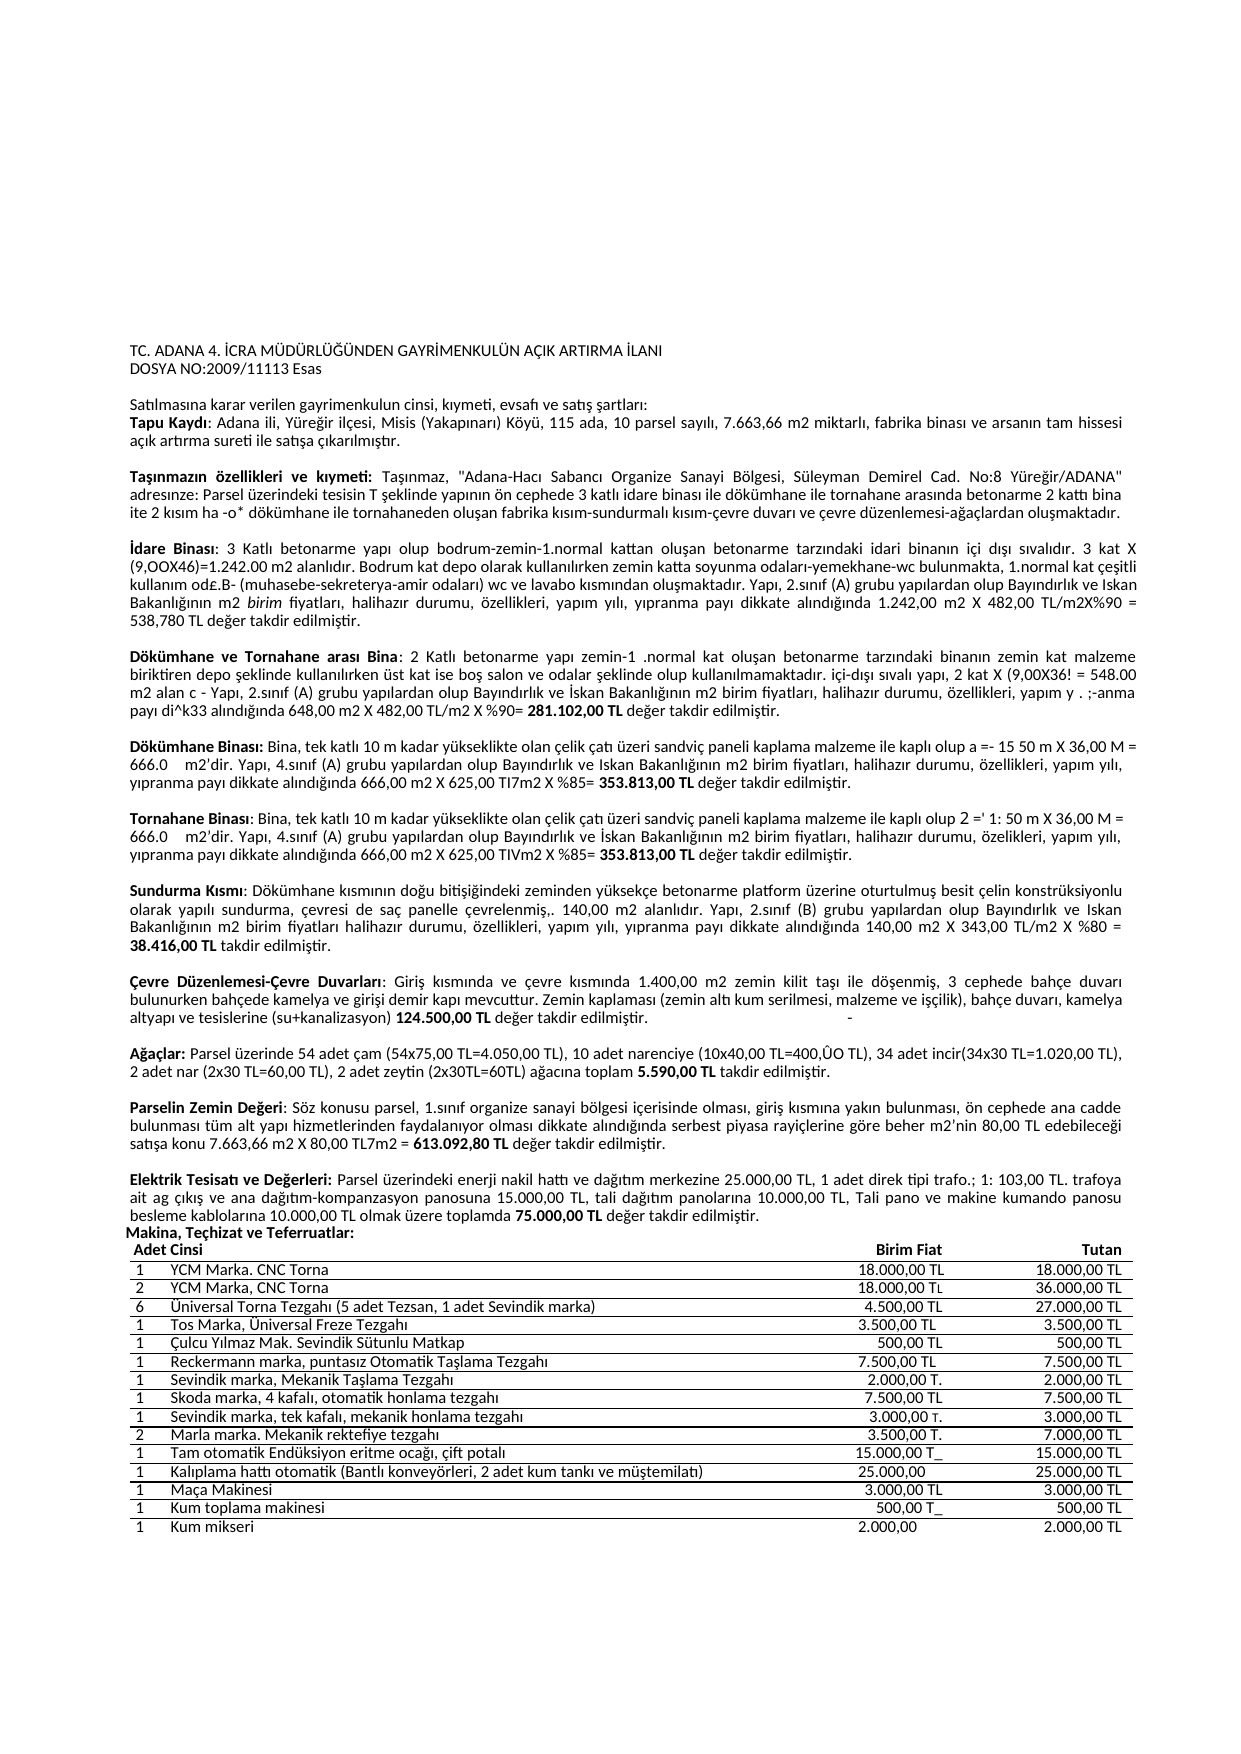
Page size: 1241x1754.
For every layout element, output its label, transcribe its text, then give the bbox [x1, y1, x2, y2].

table_cell Kum toplama makinesi [163, 1500, 765, 1518]
table_cell Çulcu Yılmaz Mak. Sevindik Sütunlu Matkap [163, 1335, 765, 1353]
table_header Tutan [987, 1242, 1133, 1261]
table_cell 1 [130, 1483, 163, 1499]
table_cell 27.000,00 TL [987, 1299, 1133, 1316]
table_cell 3.000,00 t. [765, 1409, 987, 1426]
table_cell 18.000,00 TL [765, 1262, 987, 1279]
table_cell 3.500,00 TL [765, 1317, 987, 1334]
table_cell Üniversal Torna Tezgahı (5 adet Tezsan, 1 adet Sevindik marka) [163, 1299, 765, 1316]
table_cell 7.500,00 TL [765, 1354, 987, 1371]
table_cell 18.000,00 TL [987, 1262, 1133, 1279]
table_cell 2 [130, 1428, 163, 1444]
text Dökümhane ve Tornahane arası Bina: 2 Katlı betonarme yapı zemin-1 .normal kat oluşan betonarme tarzındaki binanın zemin kat malzeme biriktiren depo şeklinde kullanılırken üst kat ise boş salon ve odalar şeklinde olup kullanılmamaktadır. içi-dışı sıvalı yapı, 2 kat X (9,00X36! = 548.00 m2 alan c - Yapı, 2.sınıf (A) grubu yapılardan olup Bayındırlık ve İskan Bakanlığının m2 birim fiyatları, halihazır durumu, özellikleri, yapım y . ;-anma payı di^k33 alındığında 648,00 m2 X 482,00 TL/m2 X %90= 281.102,00 TL değer takdir edilmiştir. [129, 648, 1138, 720]
table_cell YCM Marka. CNC Torna [163, 1262, 765, 1279]
table_cell 25.000,00 [765, 1464, 987, 1481]
table_cell 500,00 TL [987, 1335, 1133, 1353]
table_cell 3.000,00 TL [765, 1483, 987, 1499]
text Taşınmazın özellikleri ve kıymeti: Taşınmaz, "Adana-Hacı Sabancı Organize Sanayi Bölgesi, Süleyman Demirel Cad. No:8 Yüreğir/ADANA" adresınze: Parsel üzerindeki tesisin T şeklinde yapının ön cephede 3 katlı idare binası ile dökümhane ile tornahane arasında betonarme 2 kattı bina ite 2 kısım ha -o* dökümhane ile tornahaneden oluşan fabrika kısım-sundurmalı kısım-çevre duvarı ve çevre düzenlemesi-ağaçlardan oluşmaktadır. [129, 468, 1123, 522]
text Elektrik Tesisatı ve Değerleri: Parsel üzerindeki enerji nakil hattı ve dağıtım merkezine 25.000,00 TL, 1 adet direk tipi trafo.; 1: 103,00 TL. trafoya ait ag çıkış ve ana dağıtım-kompanzasyon panosuna 15.000,00 TL, tali dağıtım panolarına 10.000,00 TL, Tali pano ve makine kumando panosu besleme kablolarına 10.000,00 TL olmak üzere toplamda 75.000,00 TL değer takdir edilmiştir. [129, 1171, 1123, 1225]
table_cell 36.000,00 TL [987, 1280, 1133, 1298]
table_cell Maça Makinesi [163, 1483, 765, 1499]
text Satılmasına karar verilen gayrimenkulun cinsi, kıymeti, evsafı ve satış şartları: [129, 396, 1138, 414]
table_cell Skoda marka, 4 kafalı, otomatik honlama tezgahı [163, 1390, 765, 1408]
table_cell 6 [130, 1299, 163, 1316]
text Dökümhane Binası: Bina, tek katlı 10 m kadar yükseklikte olan çelik çatı üzeri sandviç paneli kaplama malzeme ile kaplı olup a =- 15 50 m X 36,00 M = [129, 738, 1138, 756]
table_cell Marla marka. Mekanik rektefiye tezgahı [163, 1428, 765, 1444]
table_cell 500,00 TL [765, 1335, 987, 1353]
table_cell 1 [130, 1445, 163, 1463]
table_cell Tam otomatik Endüksiyon eritme ocağı, çift potalı [163, 1445, 765, 1463]
table_cell 1 [130, 1335, 163, 1353]
text Makina, Teçhizat ve Teferruatlar: [125, 1225, 1138, 1242]
list m2’dir. Yapı, 4.sınıf (A) grubu yapılardan olup Bayındırlık ve İskan Bakanlığının m2 birim fiyatları, halihazır durumu, özelikleri, yapım yılı, yıpranma payı dikkate alındığında 666,00 m2 X 625,00 TIVm2 X %85= 353.813,00 TL değer takdir edilmiştir. [129, 828, 1123, 864]
table_cell 3.500,00 T. [765, 1428, 987, 1444]
table_cell 15.000,00 TL [987, 1445, 1133, 1463]
table_cell Tos Marka, Üniversal Freze Tezgahı [163, 1317, 765, 1334]
table_cell 1 [130, 1317, 163, 1334]
table_cell Sevindik marka, tek kafalı, mekanik honlama tezgahı [163, 1409, 765, 1426]
table_cell 7.500,00 TL [765, 1390, 987, 1408]
table_cell Sevindik marka, Mekanik Taşlama Tezgahı [163, 1372, 765, 1389]
text Tornahane Binası: Bina, tek katlı 10 m kadar yükseklikte olan çelik çatı üzeri sandviç paneli kaplama malzeme ile kaplı olup 2 =' 1: 50 m X 36,00 M = [129, 810, 1138, 828]
table_cell 1 [130, 1262, 163, 1279]
table_cell 1 [130, 1519, 163, 1536]
table_cell 2.000,00 T. [765, 1372, 987, 1389]
table_cell 15.000,00 T_ [765, 1445, 987, 1463]
table_header Adet Cinsi [130, 1242, 765, 1261]
text Parselin Zemin Değeri: Söz konusu parsel, 1.sınıf organize sanayi bölgesi içerisinde olması, giriş kısmına yakın bulunması, ön cephede ana cadde bulunması tüm alt yapı hizmetlerinden faydalanıyor olması dikkate alındığında serbest piyasa rayiçlerine göre beher m2’nin 80,00 TL edebileceği satışa konu 7.663,66 m2 X 80,00 TL7m2 = 613.092,80 TL değer takdir edilmiştir. [129, 1099, 1123, 1153]
table_cell 500,00 T_ [765, 1500, 987, 1518]
table_cell 7.000,00 TL [987, 1428, 1133, 1444]
table_cell 2.000,00 TL [987, 1519, 1133, 1536]
table_cell 1 [130, 1372, 163, 1389]
table_cell Reckermann marka, puntasız Otomatik Taşlama Tezgahı [163, 1354, 765, 1371]
table_cell 18.000,00 Tl [765, 1280, 987, 1298]
table_cell 500,00 TL [987, 1500, 1133, 1518]
table_cell 4.500,00 TL [765, 1299, 987, 1316]
table_cell Kalıplama hattı otomatik (Bantlı konveyörleri, 2 adet kum tankı ve müştemilatı) [163, 1464, 765, 1481]
table_cell Kum mikseri [163, 1519, 765, 1536]
table_cell 2 [130, 1280, 163, 1298]
list m2’dir. Yapı, 4.sınıf (A) grubu yapılardan olup Bayındırlık ve Iskan Bakanlığının m2 birim fiyatları, halihazır durumu, özellikleri, yapım yılı, yıpranma payı dikkate alındığında 666,00 m2 X 625,00 TI7m2 X %85= 353.813,00 TL değer takdir edilmiştir. [129, 756, 1123, 792]
table_cell 2.000,00 [765, 1519, 987, 1536]
text İdare Binası: 3 Katlı betonarme yapı olup bodrum-zemin-1.normal kattan oluşan betonarme tarzındaki idari binanın içi dışı sıvalıdır. 3 kat X (9,OOX46)=1.242.00 m2 alanlıdır. Bodrum kat depo olarak kullanılırken zemin katta soyunma odaları-yemekhane-wc bulunmakta, 1.normal kat çeşitli kullanım od£.B- (muhasebe-sekreterya-amir odaları) wc ve lavabo kısmından oluşmaktadır. Yapı, 2.sınıf (A) grubu yapılardan olup Bayındırlık ve Iskan Bakanlığının m2 birim fiyatları, halihazır durumu, özellikleri, yapım yılı, yıpranma payı dikkate alındığında 1.242,00 m2 X 482,00 TL/m2X%90 = 538,780 TL değer takdir edilmiştir. [129, 540, 1138, 630]
table_cell 7.500,00 TL [987, 1354, 1133, 1371]
table_cell 1 [130, 1500, 163, 1518]
table_cell 3.000,00 TL [987, 1483, 1133, 1499]
table_cell 3.000,00 TL [987, 1409, 1133, 1426]
table_cell 7.500,00 TL [987, 1390, 1133, 1408]
table_cell YCM Marka, CNC Torna [163, 1280, 765, 1298]
text TC. ADANA 4. İCRA MÜDÜRLÜĞÜNDEN GAYRİMENKULÜN AÇIK ARTIRMA İLANI [129, 342, 1138, 360]
text Tapu Kaydı: Adana ili, Yüreğir ilçesi, Misis (Yakapınarı) Köyü, 115 ada, 10 parsel sayılı, 7.663,66 m2 miktarlı, fabrika binası ve arsanın tam hissesi açık artırma sureti ile satışa çıkarılmıştır. [129, 414, 1123, 450]
table_cell 2.000,00 TL [987, 1372, 1133, 1389]
table_cell 1 [130, 1409, 163, 1426]
table_cell 1 [130, 1464, 163, 1481]
table_cell 1 [130, 1354, 163, 1371]
text Çevre Düzenlemesi-Çevre Duvarları: Giriş kısmında ve çevre kısmında 1.400,00 m2 zemin kilit taşı ile döşenmiş, 3 cephede bahçe duvarı bulunurken bahçede kamelya ve girişi demir kapı mevcuttur. Zemin kaplaması (zemin altı kum serilmesi, malzeme ve işçilik), bahçe duvarı, kamelya altyapı ve tesislerine (su+kanalizasyon) 124.500,00 TL değer takdir edilmiştir. - [129, 973, 1123, 1027]
table_cell 3.500,00 TL [987, 1317, 1133, 1334]
table_cell 25.000,00 TL [987, 1464, 1133, 1481]
table_cell 1 [130, 1390, 163, 1408]
text Ağaçlar: Parsel üzerinde 54 adet çam (54x75,00 TL=4.050,00 TL), 10 adet narenciye (10x40,00 TL=400,ÛO TL), 34 adet incir(34x30 TL=1.020,00 TL), 2 adet nar (2x30 TL=60,00 TL), 2 adet zeytin (2x30TL=60TL) ağacına toplam 5.590,00 TL takdir edilmiştir. [129, 1045, 1123, 1081]
text DOSYA NO:2009/11113 Esas [129, 360, 1138, 378]
table_header Birim Fiat [765, 1242, 987, 1261]
text Sundurma Kısmı: Dökümhane kısmının doğu bitişiğindeki zeminden yüksekçe betonarme platform üzerine oturtulmuş besit çelin konstrüksiyonlu olarak yapılı sundurma, çevresi de saç panelle çevrelenmiş,. 140,00 m2 alanlıdır. Yapı, 2.sınıf (B) grubu yapılardan olup Bayındırlık ve Iskan Bakanlığının m2 birim fiyatları halihazır durumu, özellikleri, yapım yılı, yıpranma payı dikkate alındığında 140,00 m2 X 343,00 TL/m2 X %80 = 38.416,00 TL takdir edilmiştir. [129, 882, 1123, 954]
